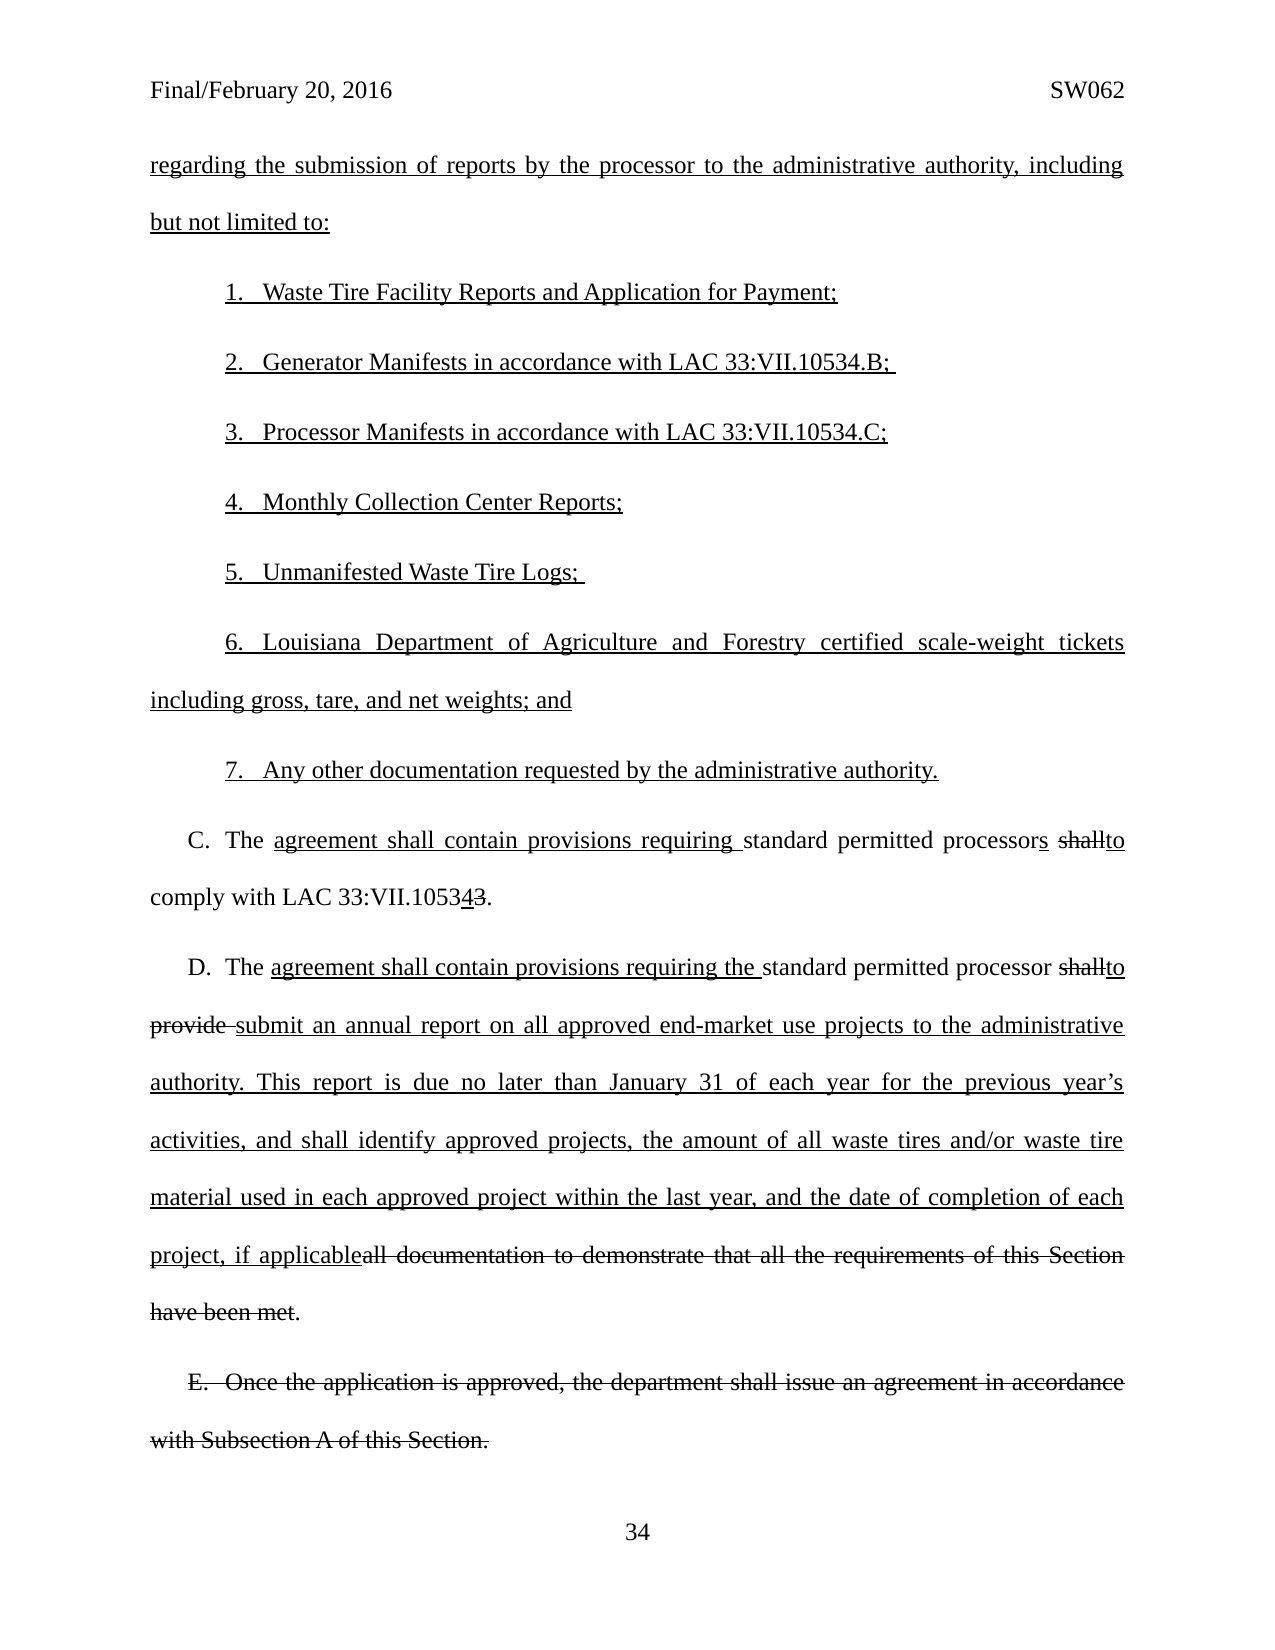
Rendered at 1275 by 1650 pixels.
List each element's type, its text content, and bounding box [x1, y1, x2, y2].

text E. Once the application is approved, the department shall issue an agreement in accordance with Subsection A of this Section. [150, 1384, 1125, 1454]
text D. The agreement shall contain provisions requiring the standard permitted processor shallto provide submit an annual report on all approved end-market use projects to the administrative authority. This report is due no later than January 31 of each year for the previous year’s activities, and shall identify approved projects, the amount of all waste tires and/or waste tire material used in each approved project within the last year, and the date of completion of each project, if applicableall documentation to demonstrate that all the requirements of this Section have been met. [150, 952, 1125, 1326]
text 4. Monthly Collection Center Reports; [150, 487, 1125, 516]
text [150, 150, 1125, 236]
text 2. Generator Manifests in accordance with LAC 33:VII.10534.B; [150, 347, 1125, 376]
text 7. Any other documentation requested by the administrative authority. [150, 755, 1125, 784]
text 1. Waste Tire Facility Reports and Application for Payment; [150, 277, 1125, 306]
text E. Once the application is approved, the department shall issue an agreement in accordance with Subsection A of this Section. [150, 1367, 1125, 1383]
text 3. Processor Manifests in accordance with LAC 33:VII.10534.C; [150, 417, 1125, 446]
text 5. Unmanifested Waste Tire Logs; [150, 557, 1125, 586]
text 6. Louisiana Department of Agriculture and Forestry certified scale-weight tickets including gross, tare, and net weights; and [150, 627, 1125, 714]
text C. The agreement shall contain provisions requiring standard permitted processors shallto comply with LAC 33:VII.105343. [150, 825, 1125, 911]
